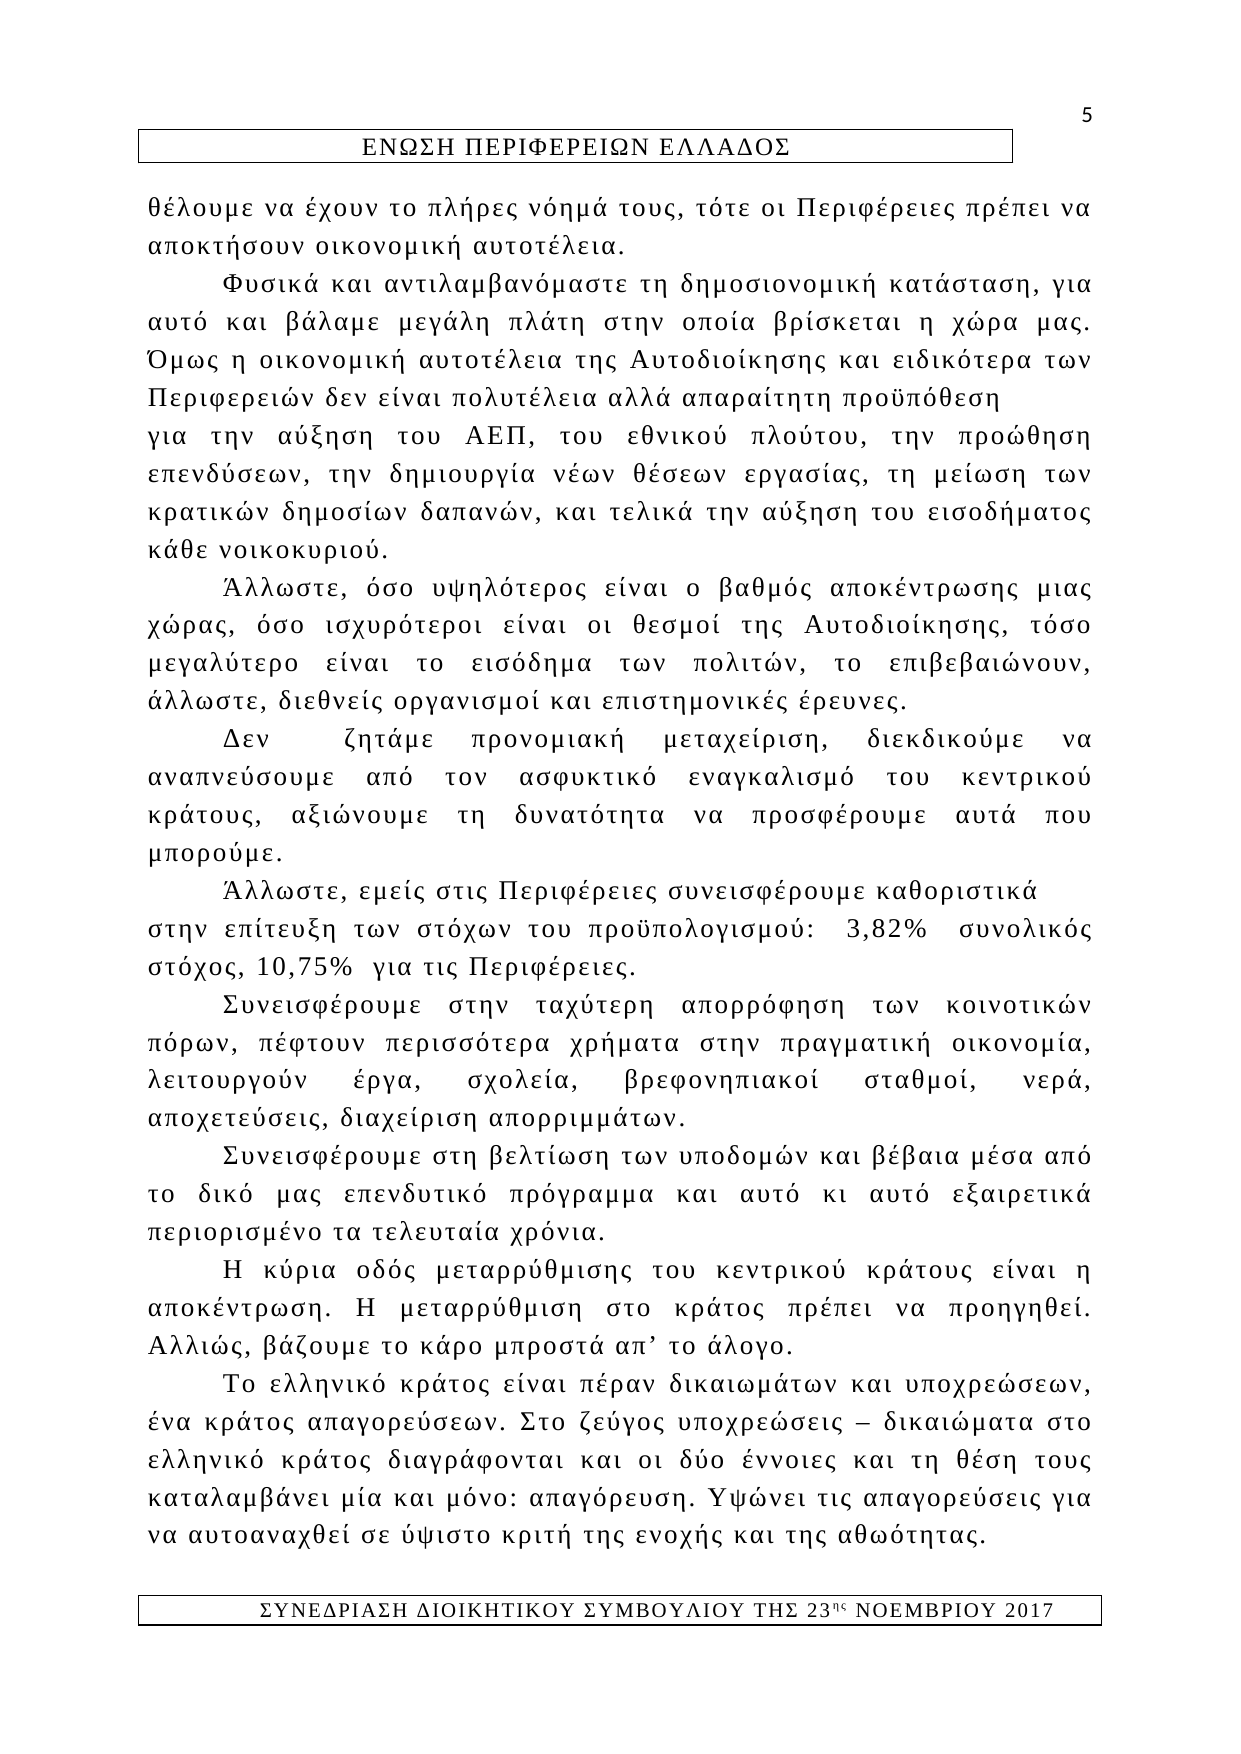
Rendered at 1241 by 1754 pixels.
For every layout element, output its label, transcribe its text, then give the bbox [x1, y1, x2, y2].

text Άλλωστε, όσο υψηλότερος είναι ο βαθμός αποκέντρωσης μιας χώρας, όσο ισχυρότεροι είναι οι θεσμοί της Αυτοδιοίκησης, τόσο μεγαλύτερο είναι το εισόδημα των πολιτών, το επιβεβαιώνουν, άλλωστε, διεθνείς οργανισμοί και επιστημονικές έρευνες. [148, 571, 1092, 716]
text Άλλωστε, εμείς στις Περιφέρειες συνεισφέρουμε καθοριστικά [148, 874, 1092, 905]
text στην επίτευξη των στόχων του προϋπολογισμού: 3,82% συνολικός στόχος, 10,75% για τις Περιφέρειες. [148, 912, 1092, 981]
text Συνεισφέρουμε στην ταχύτερη απορρόφηση των κοινοτικών πόρων, πέφτουν περισσότερα χρήματα στην πραγματική οικονομία, λειτουργούν έργα, σχολεία, βρεφονηπιακοί σταθμοί, νερά, αποχετεύσεις, διαχείριση απορριμμάτων. [148, 988, 1092, 1133]
text Φυσικά και αντιλαμβανόμαστε τη δημοσιονομική κατάσταση, για αυτό και βάλαμε μεγάλη πλάτη στην οποία βρίσκεται η χώρα μας. Όμως η οικονομική αυτοτέλεια της Αυτοδιοίκησης και ειδικότερα των Περιφερειών δεν είναι πολυτέλεια αλλά απαραίτητη προϋπόθεση [148, 267, 1092, 412]
text Συνεισφέρουμε στη βελτίωση των υποδομών και βέβαια μέσα από το δικό μας επενδυτικό πρόγραμμα και αυτό κι αυτό εξαιρετικά περιορισμένο τα τελευταία χρόνια. [148, 1139, 1092, 1246]
text Η κύρια οδός μεταρρύθμισης του κεντρικού κράτους είναι η αποκέντρωση. Η μεταρρύθμιση στο κράτος πρέπει να προηγηθεί. Αλλιώς, βάζουμε το κάρο μπροστά απ’ το άλογο. [148, 1253, 1092, 1360]
text για την αύξηση του ΑΕΠ, του εθνικού πλούτου, την προώθηση επενδύσεων, την δημιουργία νέων θέσεων εργασίας, τη μείωση των κρατικών δημοσίων δαπανών, και τελικά την αύξηση του εισοδήματος κάθε νοικοκυριού. [148, 419, 1092, 564]
text Το ελληνικό κράτος είναι πέραν δικαιωμάτων και υποχρεώσεων, ένα κράτος απαγορεύσεων. Στο ζεύγος υποχρεώσεις – δικαιώματα στο ελληνικό κράτος διαγράφονται και οι δύο έννοιες και τη θέση τους καταλαμβάνει μία και μόνο: απαγόρευση. Υψώνει τις απαγορεύσεις για να αυτοαναχθεί σε ύψιστο κριτή της ενοχής και της αθωότητας. [148, 1367, 1092, 1550]
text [148, 191, 1092, 261]
text Δεν ζητάμε προνομιακή μεταχείριση, διεκδικούμε να αναπνεύσουμε από τον ασφυκτικό εναγκαλισμό του κεντρικού κράτους, αξιώνουμε τη δυνατότητα να προσφέρουμε αυτά που μπορούμε. [148, 722, 1092, 867]
